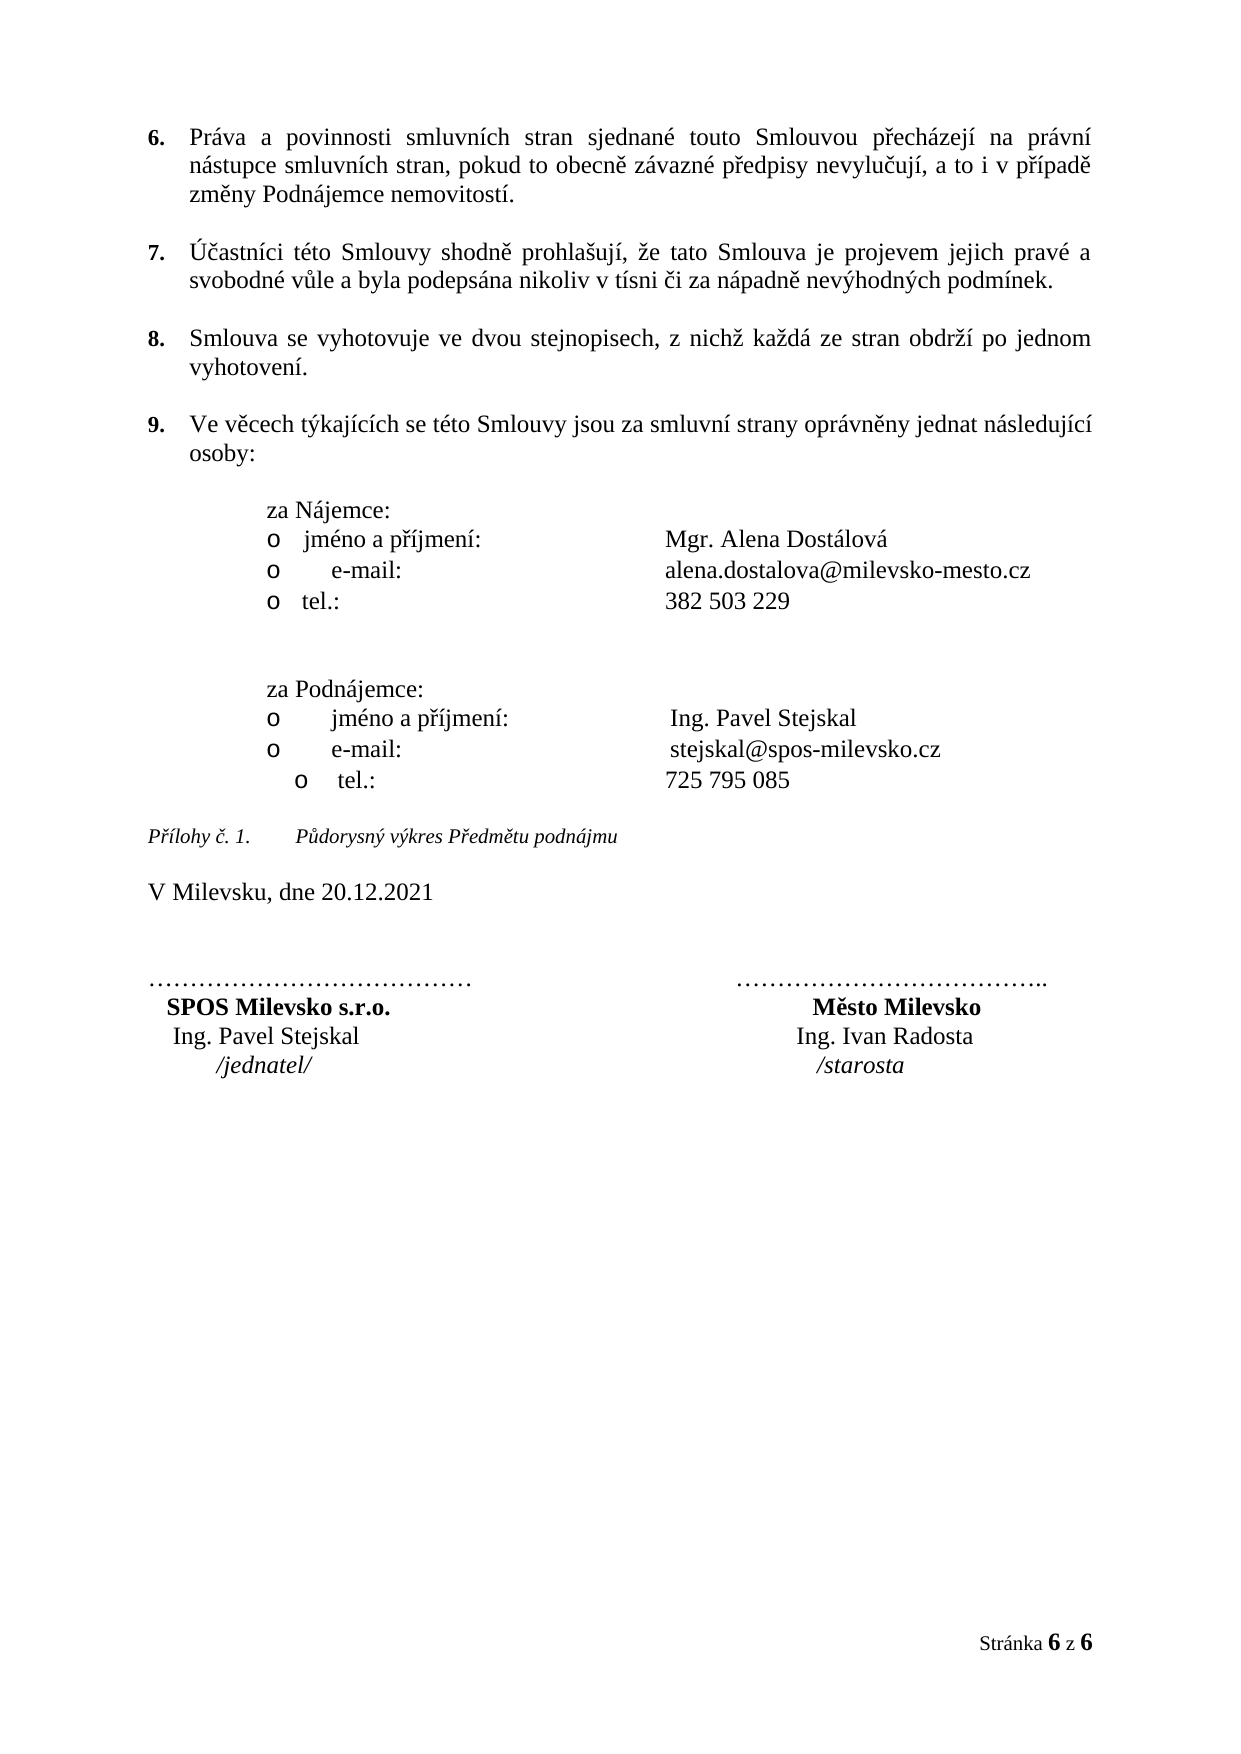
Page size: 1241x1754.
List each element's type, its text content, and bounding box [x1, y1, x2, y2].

text ………………………………… ……………………………….. [148, 963, 1092, 992]
text Ing. Pavel Stejskal Ing. Ivan Radosta [148, 1021, 1092, 1050]
text V Milevsku, dne 20.12.2021 [148, 877, 1092, 906]
list e-mail: stejskal@spos-milevsko.cz [266, 734, 1092, 765]
list Účastníci této Smlouvy shodně prohlašují, že tato Smlouva je projevem jejich pravé a svobodné vůle a byla podepsána nikoliv v tísni či za nápadně nevýhodných podmínek. [148, 237, 1092, 294]
list Smlouva se vyhotovuje ve dvou stejnopisech, z nichž každá ze stran obdrží po jednom vyhotovení. [148, 323, 1092, 381]
list jméno a příjmení: Mgr. Alena Dostálová [266, 524, 1092, 555]
list tel.: 725 795 085 [294, 765, 1092, 796]
list Práva a povinnosti smluvních stran sjednané touto Smlouvou přecházejí na právní nástupce smluvních stran, pokud to obecně závazné předpisy nevylučují, a to i v případě změny Podnájemce nemovitostí. [148, 122, 1092, 208]
text za Podnájemce: [148, 674, 1092, 703]
list jméno a příjmení: Ing. Pavel Stejskal [266, 703, 1092, 734]
list e-mail: alena.dostalova@milevsko-mesto.cz [266, 555, 1092, 586]
list tel.: 382 503 229 [266, 586, 1092, 617]
text za Nájemce: [148, 496, 1092, 524]
list Ve věcech týkajících se této Smlouvy jsou za smluvní strany oprávněny jednat následující osoby: [148, 409, 1092, 467]
text SPOS Milevsko s.r.o. Město Milevsko [148, 992, 1092, 1021]
text /jednatel/ /starosta [148, 1050, 1092, 1078]
text Přílohy č. 1. Půdorysný výkres Předmětu podnájmu [148, 824, 1092, 848]
